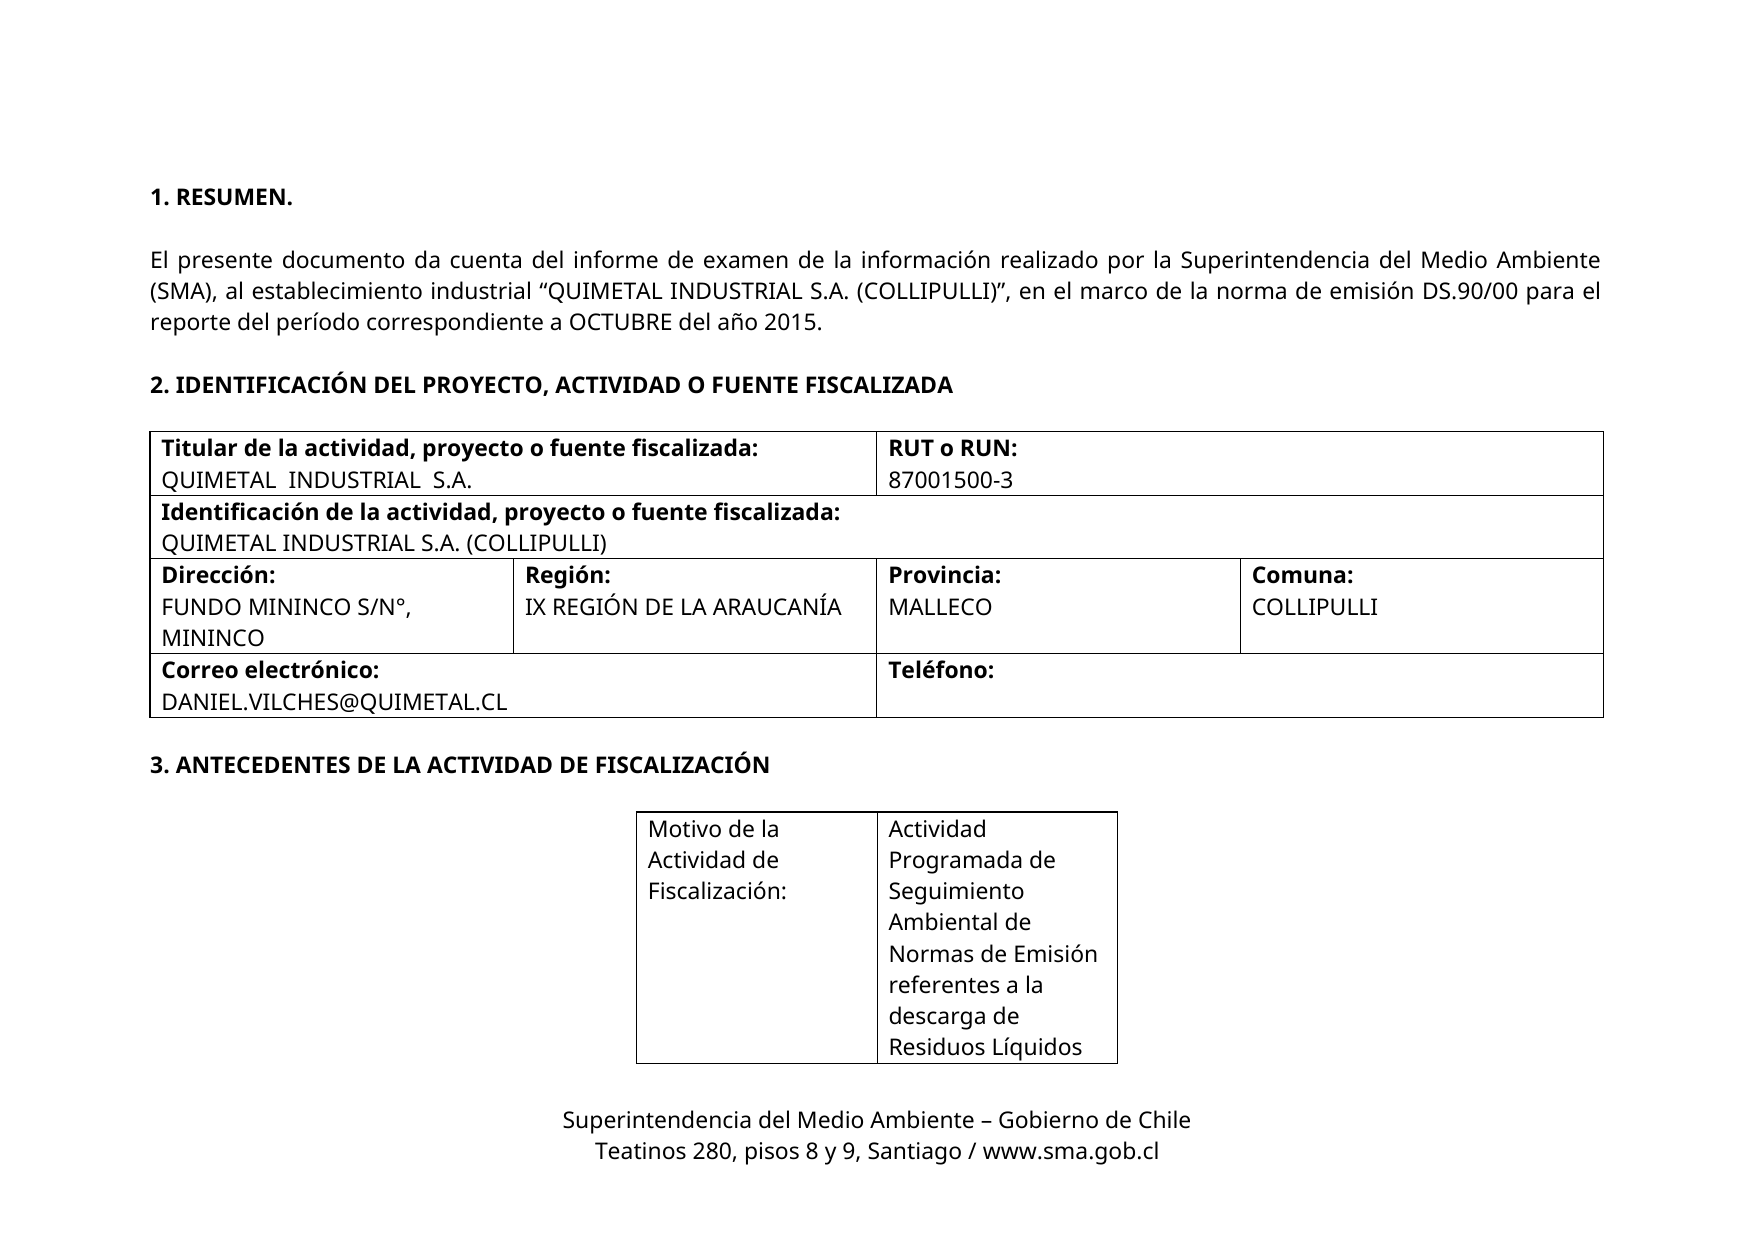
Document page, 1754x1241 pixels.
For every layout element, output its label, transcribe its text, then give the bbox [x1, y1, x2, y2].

table_cell Dirección: FUNDO MININCO S/N°, MININCO [151, 559, 513, 653]
table_cell Correo electrónico: DANIEL.VILCHES@QUIMETAL.CL [151, 654, 876, 717]
table_cell Teléfono: [877, 654, 1603, 717]
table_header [878, 813, 1117, 1062]
text El presente documento da cuenta del informe de examen de la información realizado por la Superintendencia del Medio Ambiente (SMA), al establecimiento industrial “QUIMETAL INDUSTRIAL S.A. (COLLIPULLI)”, en el marco de la norma de emisión DS.90/00 para el reporte del período correspondiente a OCTUBRE del año 2015. [150, 212, 1604, 337]
table_cell Región: IX REGIÓN DE LA ARAUCANÍA [514, 559, 876, 653]
table_cell Comuna: COLLIPULLI [1241, 559, 1603, 653]
table_header RUT o RUN: 87001500-3 [877, 432, 1603, 495]
text 2. IDENTIFICACIÓN DEL PROYECTO, ACTIVIDAD O FUENTE FISCALIZADA [150, 337, 1604, 400]
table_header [637, 813, 877, 1062]
table_cell Identificación de la actividad, proyecto o fuente fiscalizada: QUIMETAL INDUSTRIAL S.A. (COLLIPULLI) [151, 496, 1603, 558]
table_header Titular de la actividad, proyecto o fuente fiscalizada: QUIMETAL INDUSTRIAL S.A. [151, 432, 876, 495]
text 1. RESUMEN. [150, 150, 1604, 212]
text 3. ANTECEDENTES DE LA ACTIVIDAD DE FISCALIZACIÓN [150, 718, 1604, 780]
table_cell Provincia: MALLECO [877, 559, 1240, 653]
